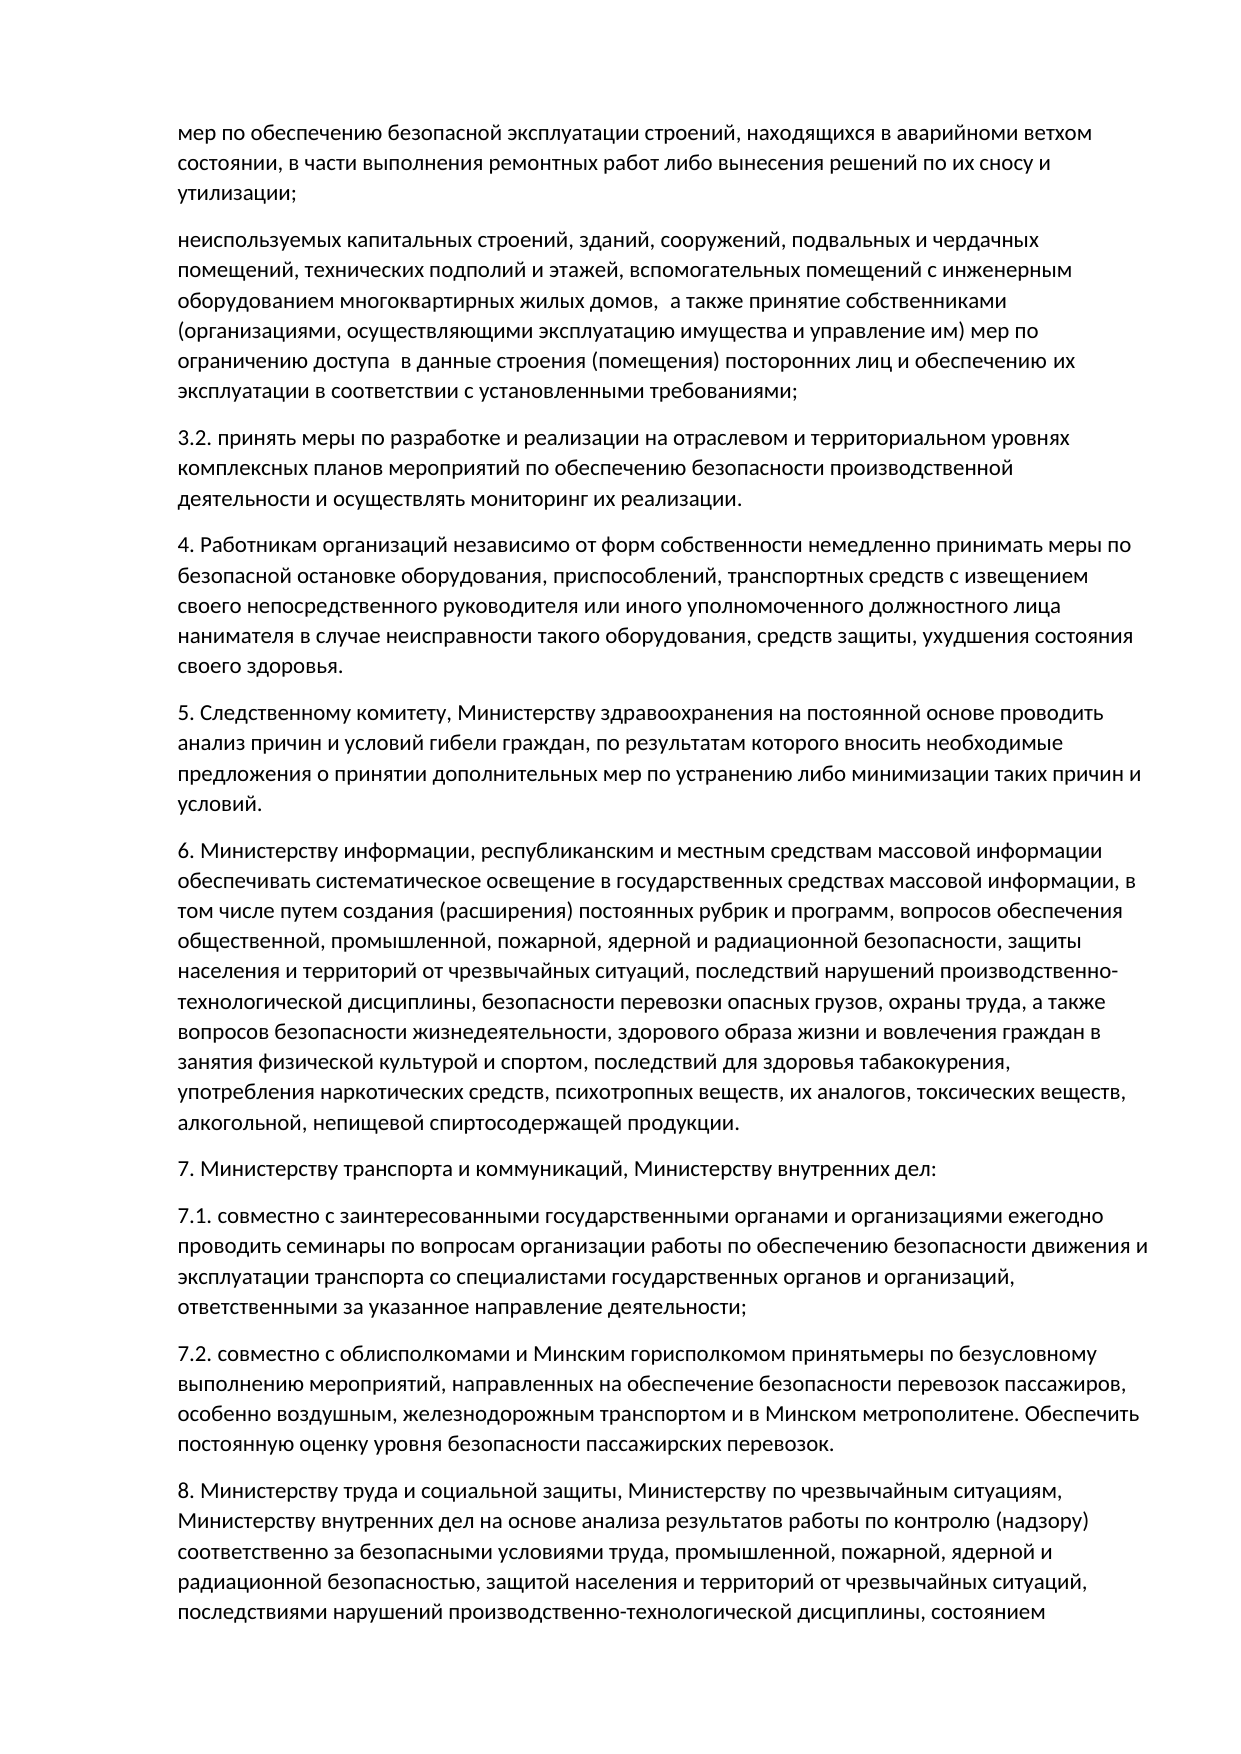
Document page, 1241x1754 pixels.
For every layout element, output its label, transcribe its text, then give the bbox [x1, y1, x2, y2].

text 4. Работникам организаций независимо от форм собственности немедленно принимать меры по безопасной остановке оборудования, приспособлений, транспортных средств с извещением своего непосредственного руководителя или иного уполномоченного должностного лица нанимателя в случае неисправности такого оборудования, средств защиты, ухудшения состояния своего здоровья. [177, 531, 1152, 679]
text 7.2. совместно с облисполкомами и Минским горисполкомом принятьмеры по безусловному выполнению мероприятий, направленных на обеспечение безопасности перевозок пассажиров, особенно воздушным, железнодорожным транспортом и в Минском метрополитене. Обеспечить постоянную оценку уровня безопасности пассажирских перевозок. [177, 1339, 1152, 1458]
text 6. Министерству информации, республиканским и местным средствам массовой информации обеспечивать систематическое освещение в государственных средствах массовой информации, в том числе путем создания (расширения) постоянных рубрик и программ, вопросов обеспечения общественной, промышленной, пожарной, ядерной и радиационной безопасности, защиты населения и территорий от чрезвычайных ситуаций, последствий нарушений производственно-технологической дисциплины, безопасности перевозки опасных грузов, охраны труда, а также вопросов безопасности жизнедеятельности, здорового образа жизни и вовлечения граждан в занятия физической культурой и спортом, последствий для здоровья табакокурения, употребления наркотических средств, психотропных веществ, их аналогов, токсических веществ, алкогольной, непищевой спиртосодержащей продукции. [177, 836, 1152, 1136]
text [177, 1476, 1152, 1625]
text 7.1. совместно с заинтересованными государственными органами и организациями ежегодно проводить семинары по вопросам организации работы по обеспечению безопасности движения и эксплуатации транспорта со специалистами государственных органов и организаций, ответственными за указанное направление деятельности; [177, 1201, 1152, 1320]
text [177, 118, 1152, 207]
text 3.2. принять меры по разработке и реализации на отраслевом и территориальном уровнях комплексных планов мероприятий по обеспечению безопасности производственной деятельности и осуществлять мониторинг их реализации. [177, 423, 1152, 512]
text 7. Министерству транспорта и коммуникаций, Министерству внутренних дел: [177, 1154, 1152, 1183]
text неиспользуемых капитальных строений, зданий, сооружений, подвальных и чердачных помещений, технических подполий и этажей, вспомогательных помещений с инженерным оборудованием многоквартирных жилых домов, а также принятие собственниками (организациями, осуществляющими эксплуатацию имущества и управление им) мер по ограничению доступа в данные строения (помещения) посторонних лиц и обеспечению их эксплуатации в соответствии с установленными требованиями; [177, 225, 1152, 404]
text 5. Следственному комитету, Министерству здравоохранения на постоянной основе проводить анализ причин и условий гибели граждан, по результатам которого вносить необходимые предложения о принятии дополнительных мер по устранению либо минимизации таких причин и условий. [177, 698, 1152, 817]
